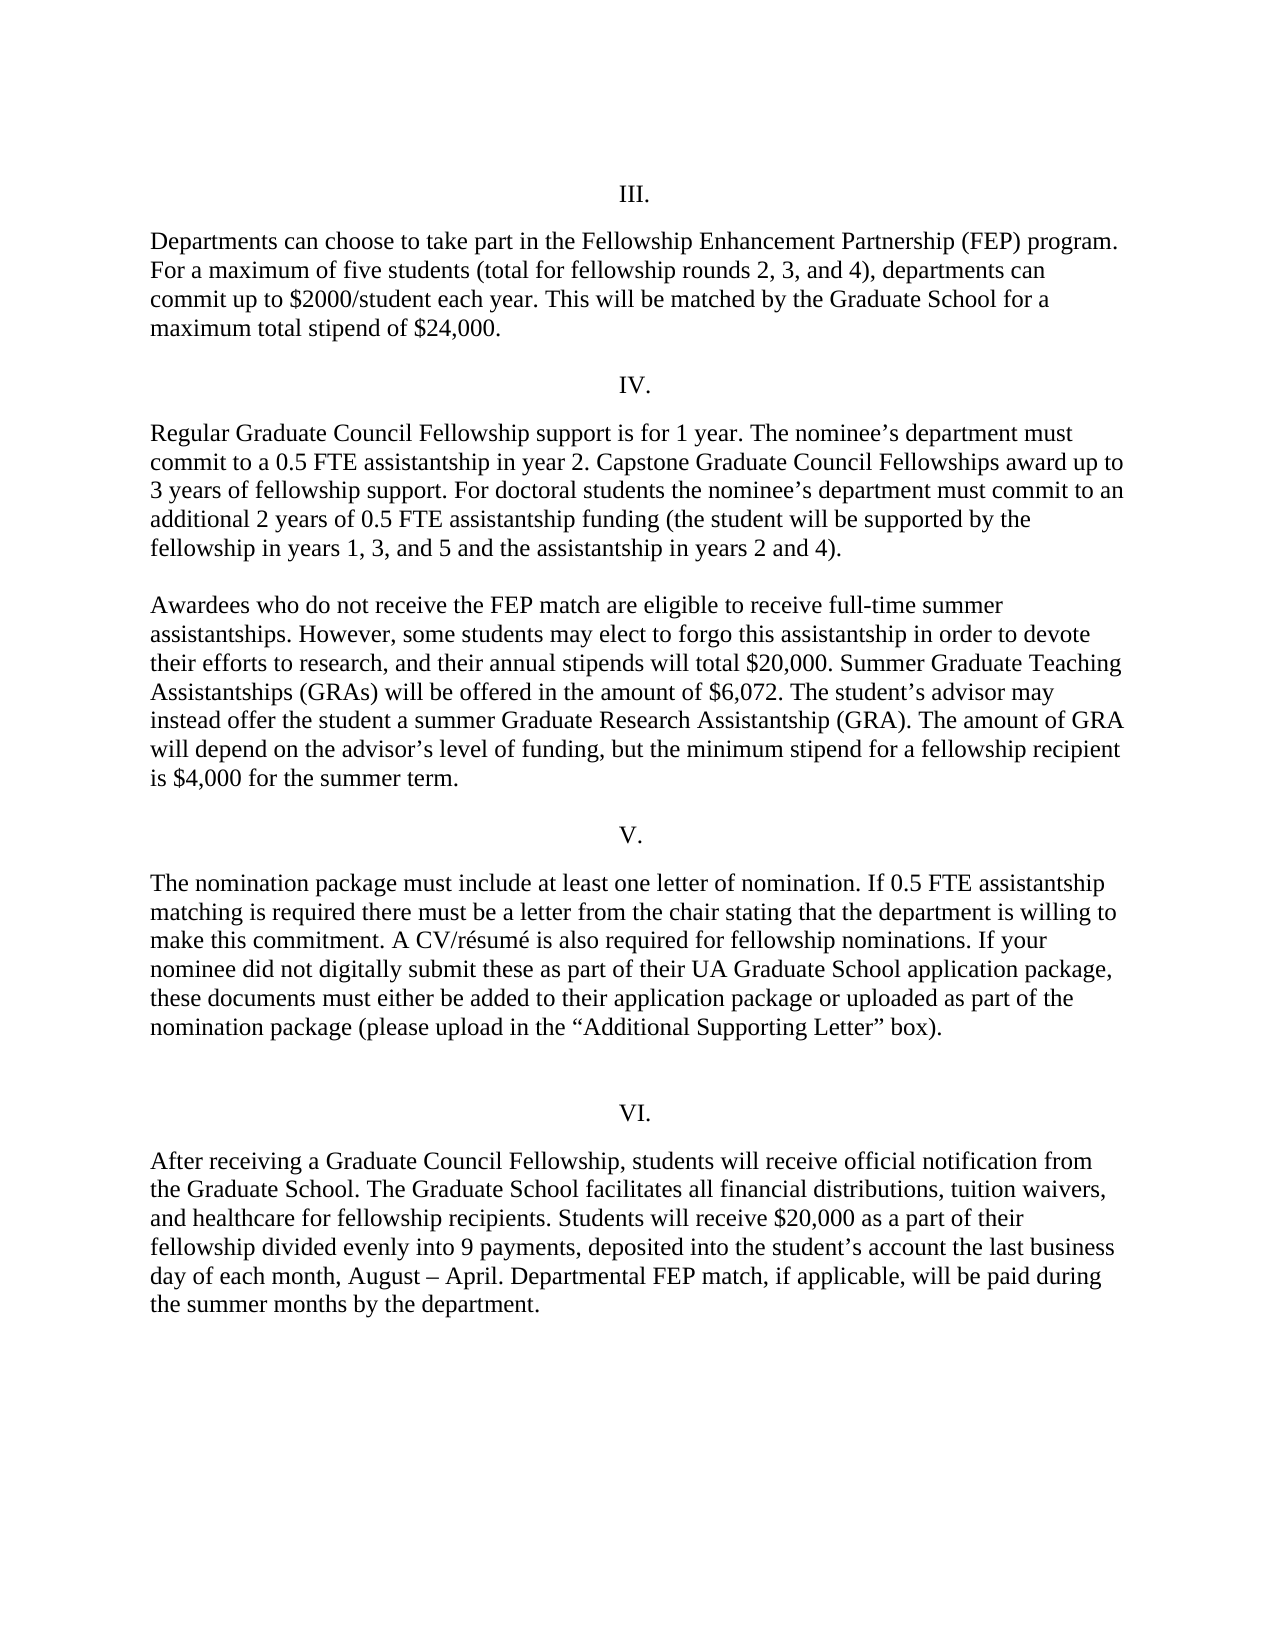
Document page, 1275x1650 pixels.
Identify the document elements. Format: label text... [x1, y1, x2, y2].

text The nomination package must include at least one letter of nomination. If 0.5 FTE assistantship matching is required there must be a letter from the chair stating that the department is willing to make this commitment. A CV/résumé is also required for fellowship nominations. If your nominee did not digitally submit these as part of their UA Graduate School application package, these documents must either be added to their application package or uploaded as part of the nomination package (please upload in the “Additional Supporting Letter” box). [150, 868, 1125, 1041]
text Departments can choose to take part in the Fellowship Enhancement Partnership (FEP) program. For a maximum of five students (total for fellowship rounds 2, 3, and 4), departments can commit up to $2000/student each year. This will be matched by the Graduate School for a maximum total stipend of $24,000. [150, 226, 1125, 341]
text Regular Graduate Council Fellowship support is for 1 year. The nominee’s department must commit to a 0.5 FTE assistantship in year 2. Capstone Graduate Council Fellowships award up to 3 years of fellowship support. For doctoral students the nominee’s department must commit to an additional 2 years of 0.5 FTE assistantship funding (the student will be supported by the fellowship in years 1, 3, and 5 and the assistantship in years 2 and 4). [150, 418, 1125, 562]
text After receiving a Graduate Council Fellowship, students will receive official notification from the Graduate School. The Graduate School facilitates all financial distributions, tuition waivers, and healthcare for fellowship recipients. Students will receive $20,000 as a part of their fellowship divided evenly into 9 payments, deposited into the student’s account the last business day of each month, August – April. Departmental FEP match, if applicable, will be paid during the summer months by the department. [150, 1146, 1125, 1318]
text Awardees who do not receive the FEP match are eligible to receive full-time summer assistantships. However, some students may elect to forgo this assistantship in order to devote their efforts to research, and their annual stipends will total $20,000. Summer Graduate Teaching Assistantships (GRAs) will be offered in the amount of $6,072. The student’s advisor may instead offer the student a summer Graduate Research Assistantship (GRA). The amount of GRA will depend on the advisor’s level of funding, but the minimum stipend for a fellowship recipient is $4,000 for the summer term. [150, 590, 1125, 792]
